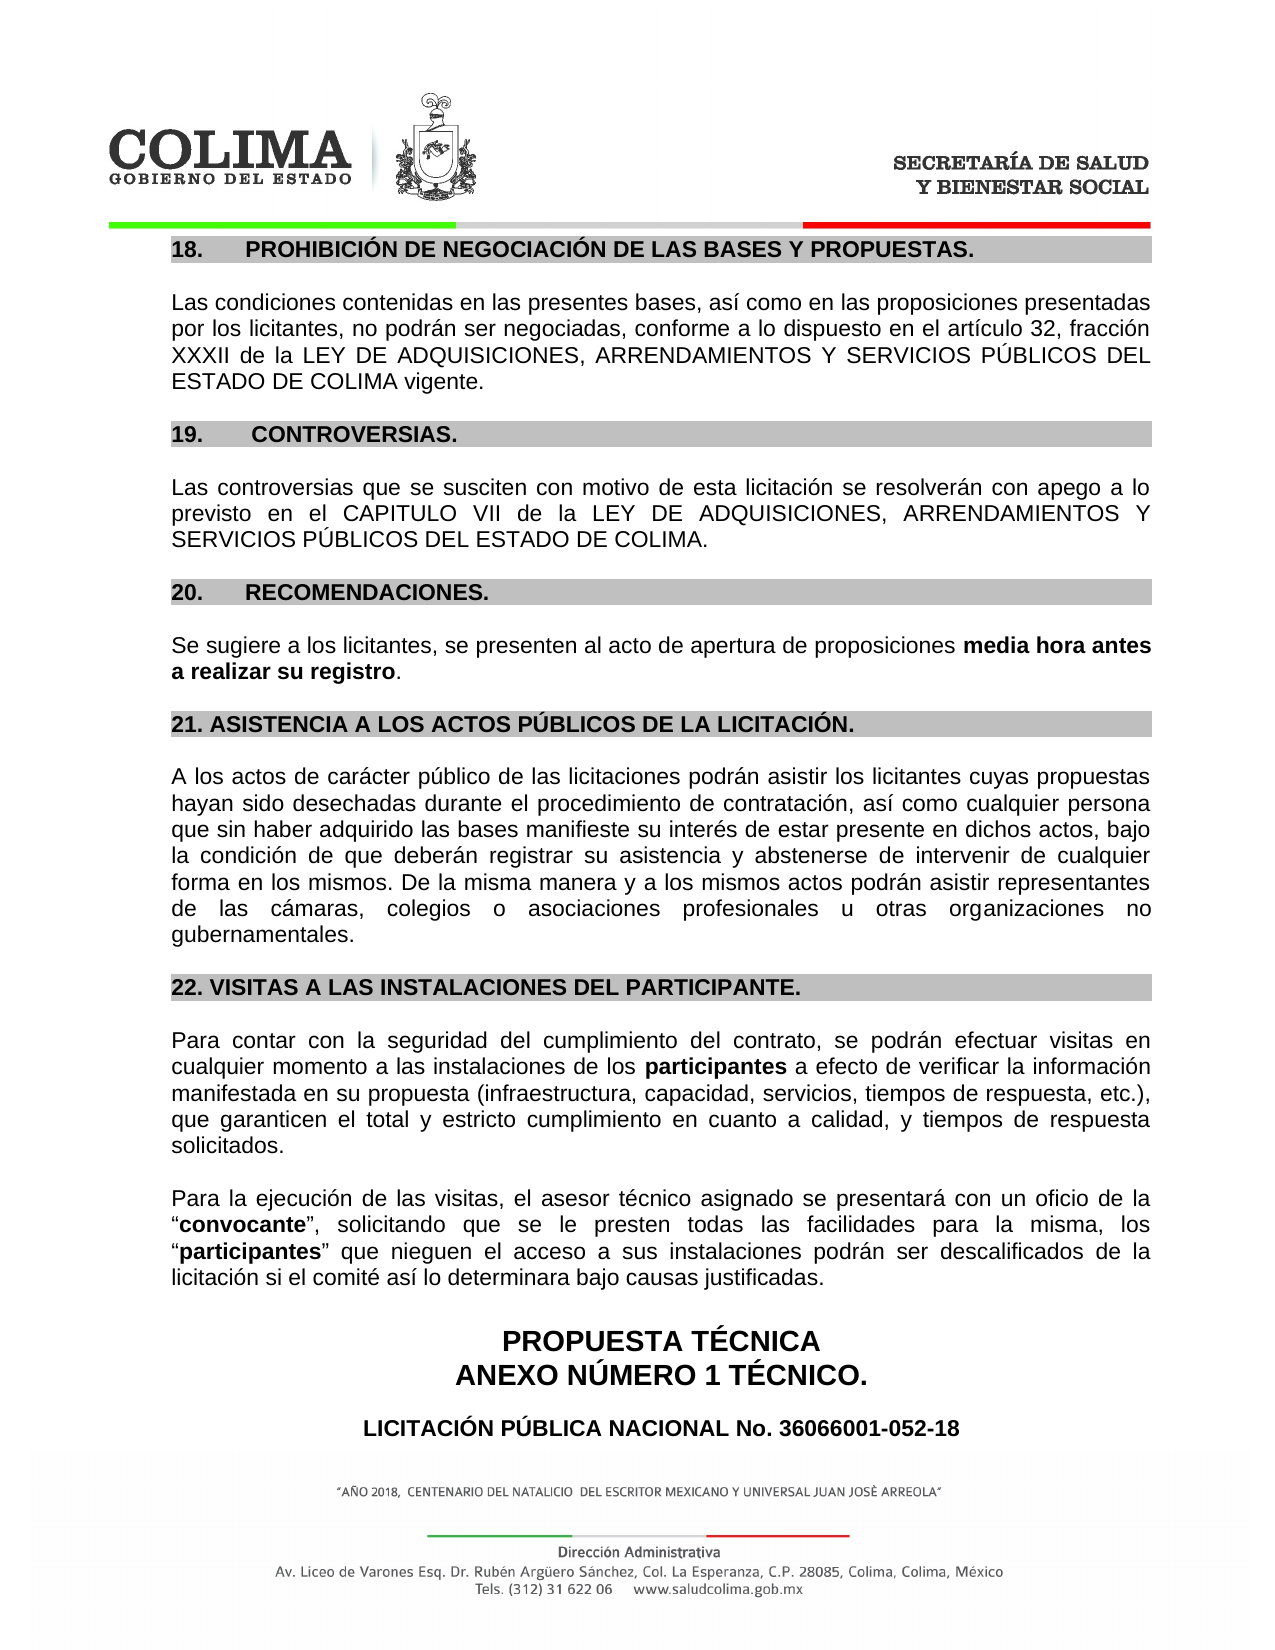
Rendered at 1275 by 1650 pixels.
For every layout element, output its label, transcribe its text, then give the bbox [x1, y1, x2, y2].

text 19. CONTROVERSIAS. [171, 421, 1152, 447]
text 21. ASISTENCIA A LOS ACTOS PÚBLICOS DE LA LICITACIÓN. [171, 711, 1152, 737]
text Para la ejecución de las visitas, el asesor técnico asignado se presentará con un oficio de la “convocante”, solicitando que se le presten todas las facilidades para la misma, los “participantes” que nieguen el acceso a sus instalaciones podrán ser descalificados de la licitación si el comité así lo determinara bajo causas justificadas. [171, 1185, 1152, 1290]
picture [27, 1449, 1249, 1650]
text 18. PROHIBICIÓN DE NEGOCIACIÓN DE LAS BASES Y PROPUESTAS. [171, 236, 1152, 263]
text A los actos de carácter público de las licitaciones podrán asistir los licitantes cuyas propuestas hayan sido desechadas durante el procedimiento de contratación, así como cualquier persona que sin haber adquirido las bases manifieste su interés de estar presente en dichos actos, bajo la condición de que deberán registrar su asistencia y abstenerse de intervenir de cualquier forma en los mismos. De la misma manera y a los mismos actos podrán asistir representantes de las cámaras, colegios o asociaciones profesionales u otras organizaciones no gubernamentales. [171, 763, 1152, 948]
text ANEXO NÚMERO 1 TÉCNICO. [171, 1357, 1152, 1391]
text Para contar con la seguridad del cumplimiento del contrato, se podrán efectuar visitas en cualquier momento a las instalaciones de los participantes a efecto de verificar la información manifestada en su propuesta (infraestructura, capacidad, servicios, tiempos de respuesta, etc.), que garanticen el total y estricto cumplimiento en cuanto a calidad, y tiempos de respuesta solicitados. [171, 1027, 1152, 1159]
text 22. VISITAS A LAS INSTALACIONES DEL PARTICIPANTE. [171, 974, 1152, 1001]
text Se sugiere a los licitantes, se presenten al acto de apertura de proposiciones media hora antes a realizar su registro. [171, 632, 1152, 684]
text Las controversias que se susciten con motivo de esta licitación se resolverán con apego a lo previsto en el CAPITULO VII de la LEY DE ADQUISICIONES, ARRENDAMIENTOS Y SERVICIOS PÚBLICOS DEL ESTADO DE COLIMA. [171, 473, 1152, 552]
text PROPUESTA TÉCNICA [171, 1324, 1152, 1357]
text LICITACIÓN PÚBLICA NACIONAL No. 36066001-052-18 [171, 1415, 1152, 1441]
picture [0, 7, 1261, 238]
text 20. RECOMENDACIONES. [171, 579, 1152, 605]
text Las condiciones contenidas en las presentes bases, así como en las proposiciones presentadas por los licitantes, no podrán ser negociadas, conforme a lo dispuesto en el artículo 32, fracción XXXII de la LEY DE ADQUISICIONES, ARRENDAMIENTOS Y SERVICIOS PÚBLICOS DEL ESTADO DE COLIMA vigente. [171, 289, 1152, 394]
